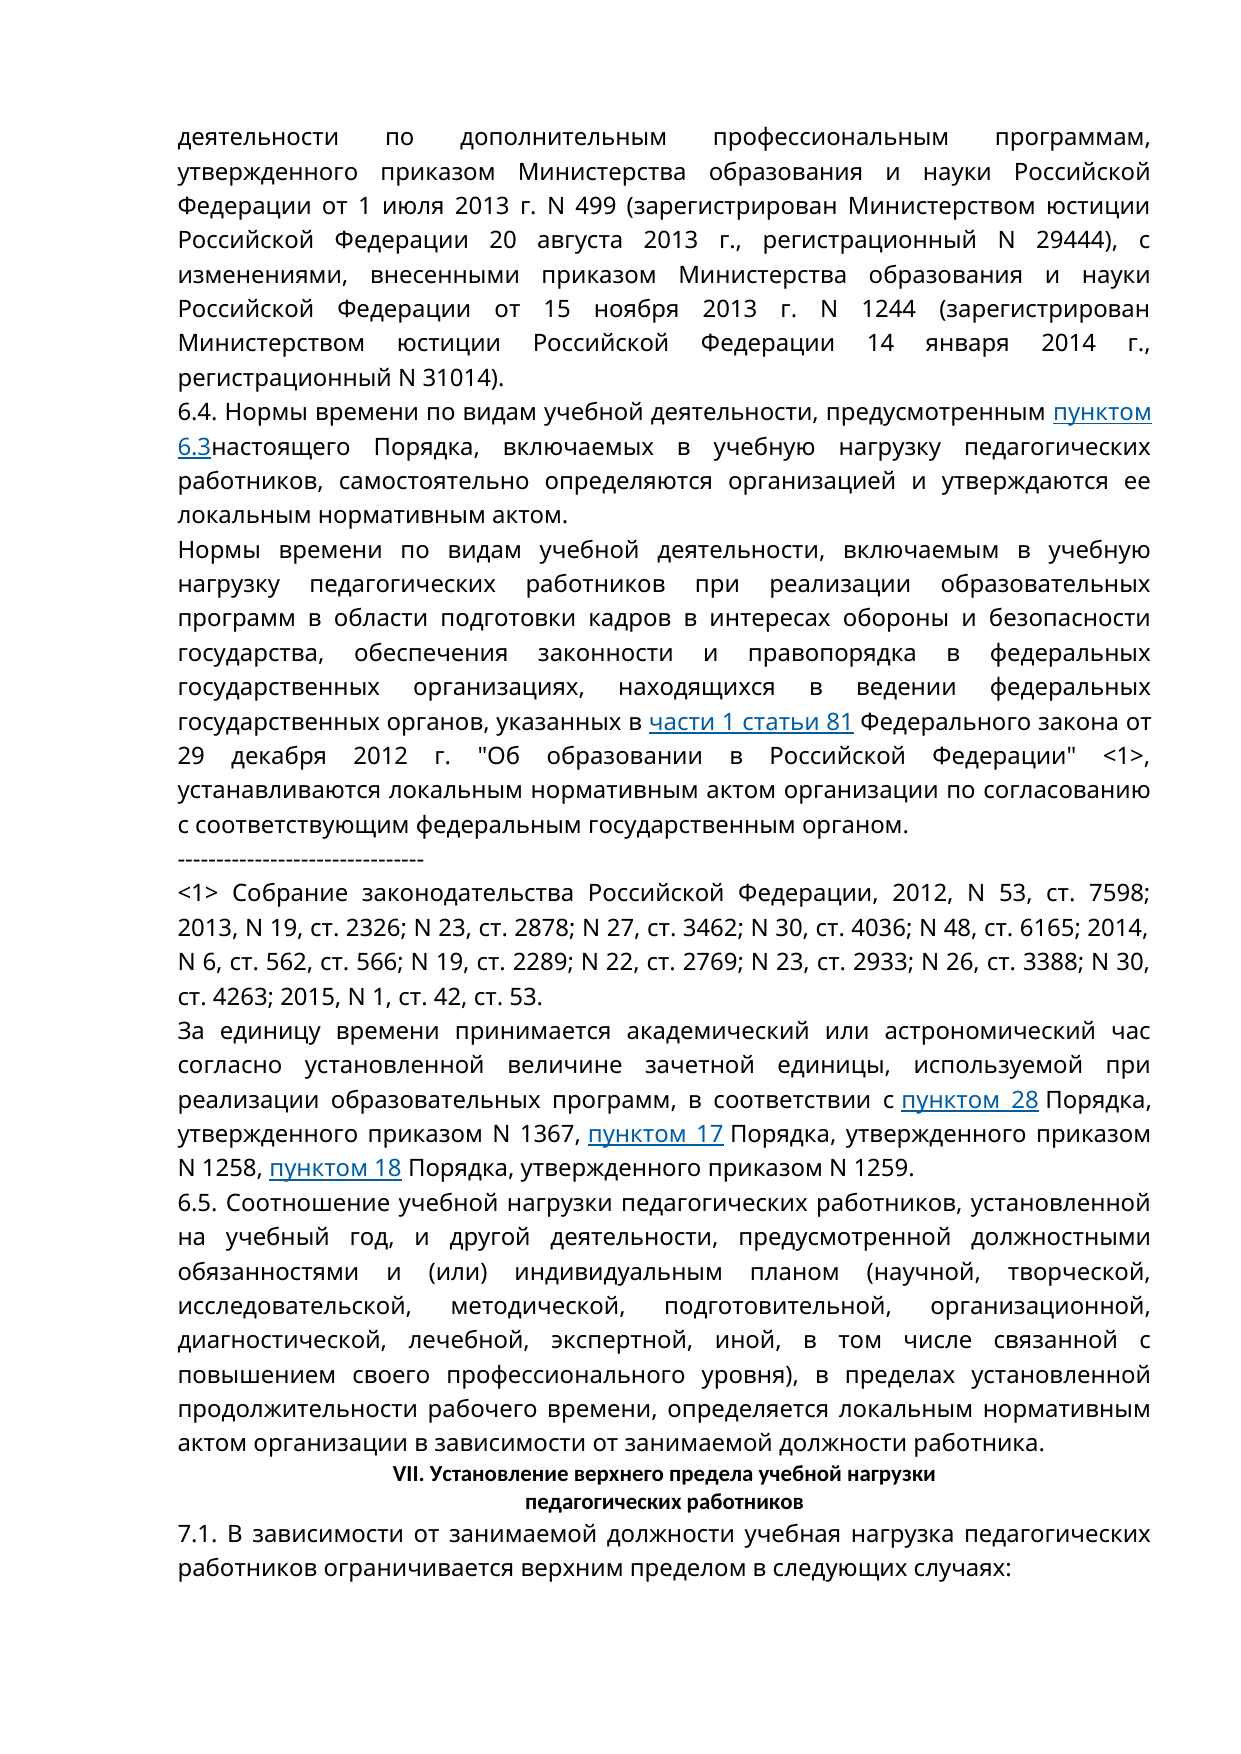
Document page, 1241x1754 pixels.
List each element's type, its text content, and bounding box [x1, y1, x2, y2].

text -------------------------------- [177, 840, 1152, 874]
text 7.1. В зависимости от занимаемой должности учебная нагрузка педагогических работников ограничивается верхним пределом в следующих случаях: [177, 1515, 1152, 1583]
text 6.4. Нормы времени по видам учебной деятельности, предусмотренным пунктом 6.3настоящего Порядка, включаемых в учебную нагрузку педагогических работников, самостоятельно определяются организацией и утверждаются ее локальным нормативным актом. [177, 393, 1152, 531]
text <1> Собрание законодательства Российской Федерации, 2012, N 53, ст. 7598; 2013, N 19, ст. 2326; N 23, ст. 2878; N 27, ст. 3462; N 30, ст. 4036; N 48, ст. 6165; 2014, N 6, ст. 562, ст. 566; N 19, ст. 2289; N 22, ст. 2769; N 23, ст. 2933; N 26, ст. 3388; N 30, ст. 4263; 2015, N 1, ст. 42, ст. 53. [177, 874, 1152, 1012]
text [177, 118, 1152, 393]
text VII. Установление верхнего предела учебной нагрузки [177, 1459, 1152, 1487]
text Нормы времени по видам учебной деятельности, включаемым в учебную нагрузку педагогических работников при реализации образовательных программ в области подготовки кадров в интересах обороны и безопасности государства, обеспечения законности и правопорядка в федеральных государственных организациях, находящихся в ведении федеральных государственных органов, указанных в части 1 статьи 81 Федерального закона от 29 декабря 2012 г. "Об образовании в Российской Федерации" <1>, устанавливаются локальным нормативным актом организации по согласованию с соответствующим федеральным государственным органом. [177, 531, 1152, 840]
text 6.5. Соотношение учебной нагрузки педагогических работников, установленной на учебный год, и другой деятельности, предусмотренной должностными обязанностями и (или) индивидуальным планом (научной, творческой, исследовательской, методической, подготовительной, организационной, диагностической, лечебной, экспертной, иной, в том числе связанной с повышением своего профессионального уровня), в пределах установленной продолжительности рабочего времени, определяется локальным нормативным актом организации в зависимости от занимаемой должности работника. [177, 1184, 1152, 1459]
text За единицу времени принимается академический или астрономический час согласно установленной величине зачетной единицы, используемой при реализации образовательных программ, в соответствии с пунктом 28 Порядка, утвержденного приказом N 1367, пунктом 17 Порядка, утвержденного приказом N 1258, пунктом 18 Порядка, утвержденного приказом N 1259. [177, 1012, 1152, 1184]
text педагогических работников [177, 1487, 1152, 1515]
